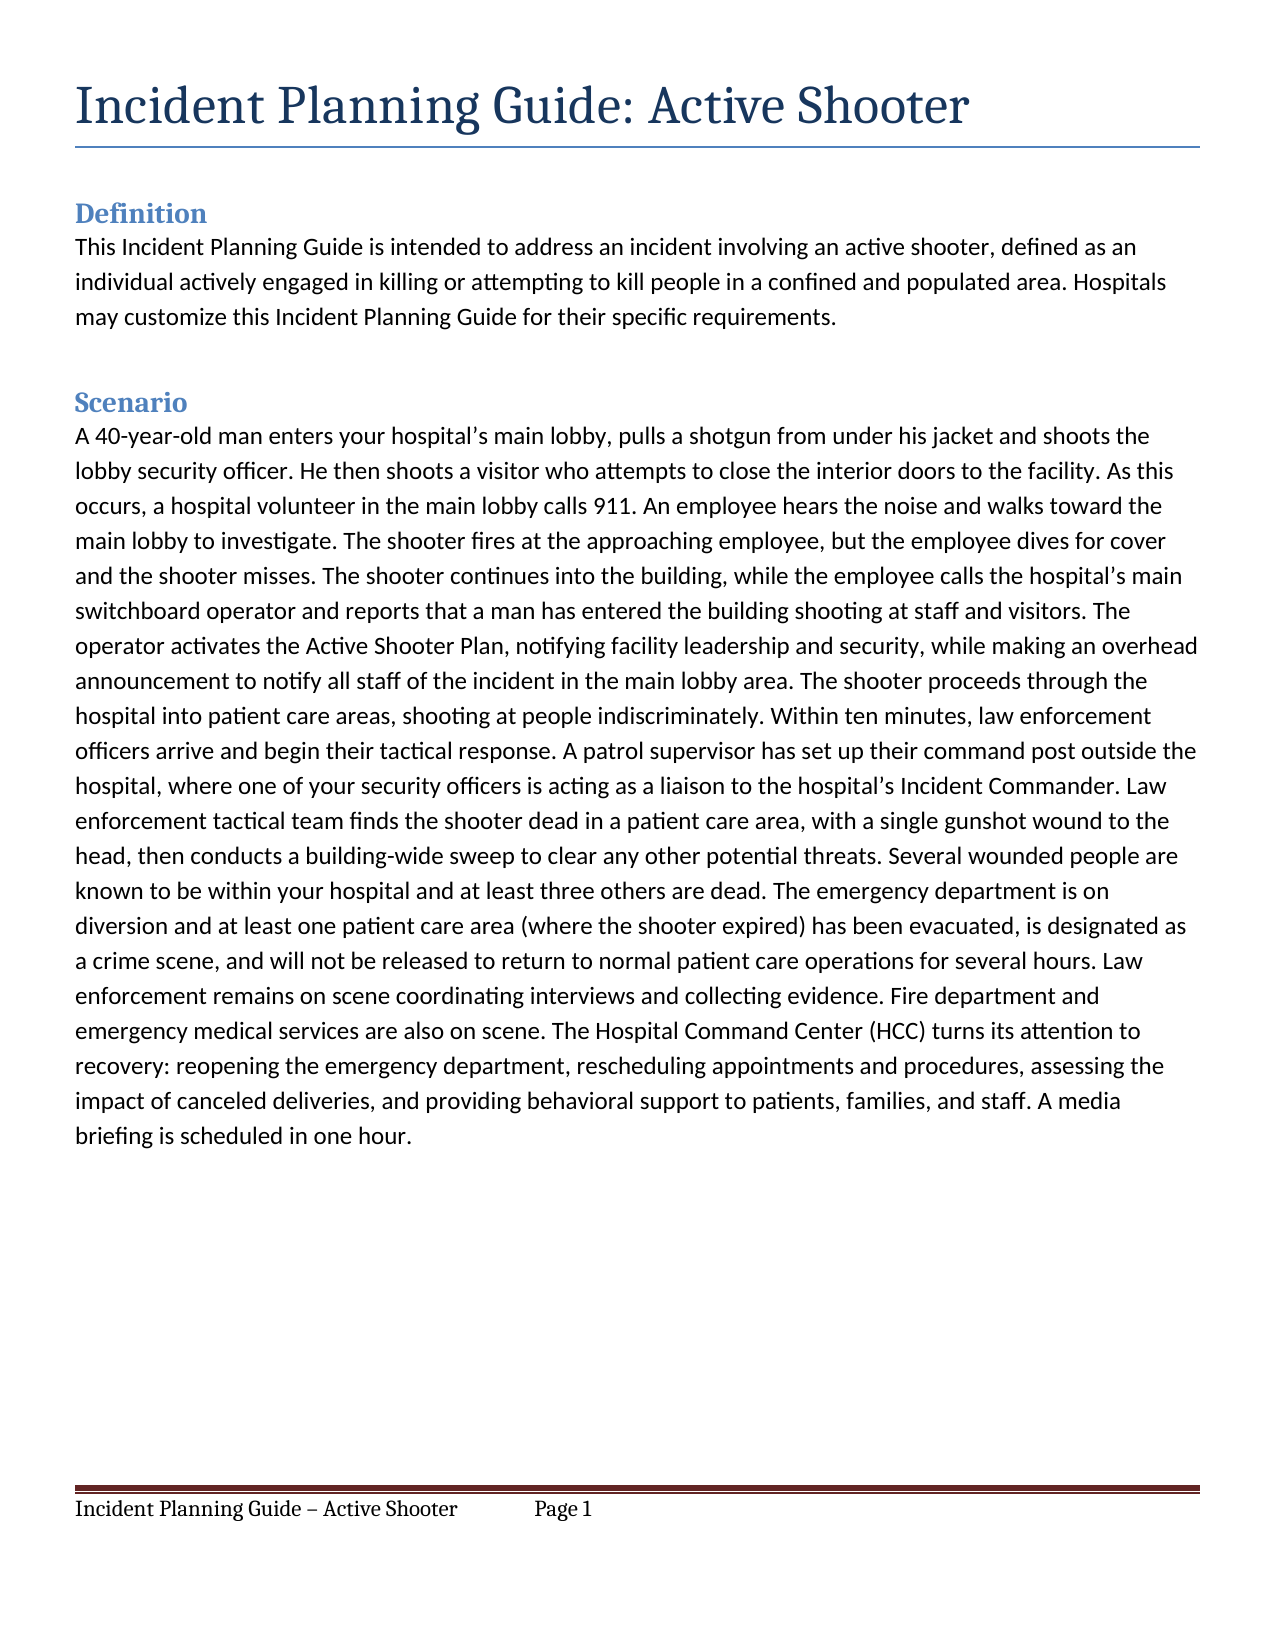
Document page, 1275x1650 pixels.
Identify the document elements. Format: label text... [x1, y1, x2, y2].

text A 40-year-old man enters your hospital’s main lobby, pulls a shotgun from under his jacket and shoots the lobby security officer. He then shoots a visitor who attempts to close the interior doors to the facility. As this occurs, a hospital volunteer in the main lobby calls 911. An employee hears the noise and walks toward the main lobby to investigate. The shooter fires at the approaching employee, but the employee dives for cover and the shooter misses. The shooter continues into the building, while the employee calls the hospital’s main switchboard operator and reports that a man has entered the building shooting at staff and visitors. The operator activates the Active Shooter Plan, notifying facility leadership and security, while making an overhead announcement to notify all staff of the incident in the main lobby area. The shooter proceeds through the hospital into patient care areas, shooting at people indiscriminately. Within ten minutes, law enforcement officers arrive and begin their tactical response. A patrol supervisor has set up their command post outside the hospital, where one of your security officers is acting as a liaison to the hospital’s Incident Commander. Law enforcement tactical team finds the shooter dead in a patient care area, with a single gunshot wound to the head, then conducts a building-wide sweep to clear any other potential threats. Several wounded people are known to be within your hospital and at least three others are dead. The emergency department is on diversion and at least one patient care area (where the shooter expired) has been evacuated, is designated as a crime scene, and will not be released to return to normal patient care operations for several hours. Law enforcement remains on scene coordinating interviews and collecting evidence. Fire department and emergency medical services are also on scene. The Hospital Command Center (HCC) turns its attention to recovery: reopening the emergency department, rescheduling appointments and procedures, assessing the impact of canceled deliveries, and providing behavioral support to patients, families, and staff. A media briefing is scheduled in one hour. [75, 420, 1200, 1150]
subtitle Scenario [75, 386, 1200, 420]
subtitle Definition [75, 198, 1200, 231]
text This Incident Planning Guide is intended to address an incident involving an active shooter, defined as an individual actively engaged in killing or attempting to kill people in a confined and populated area. Hospitals may customize this Incident Planning Guide for their specific requirements. [75, 231, 1200, 332]
title Incident Planning Guide: Active Shooter [75, 75, 1200, 146]
